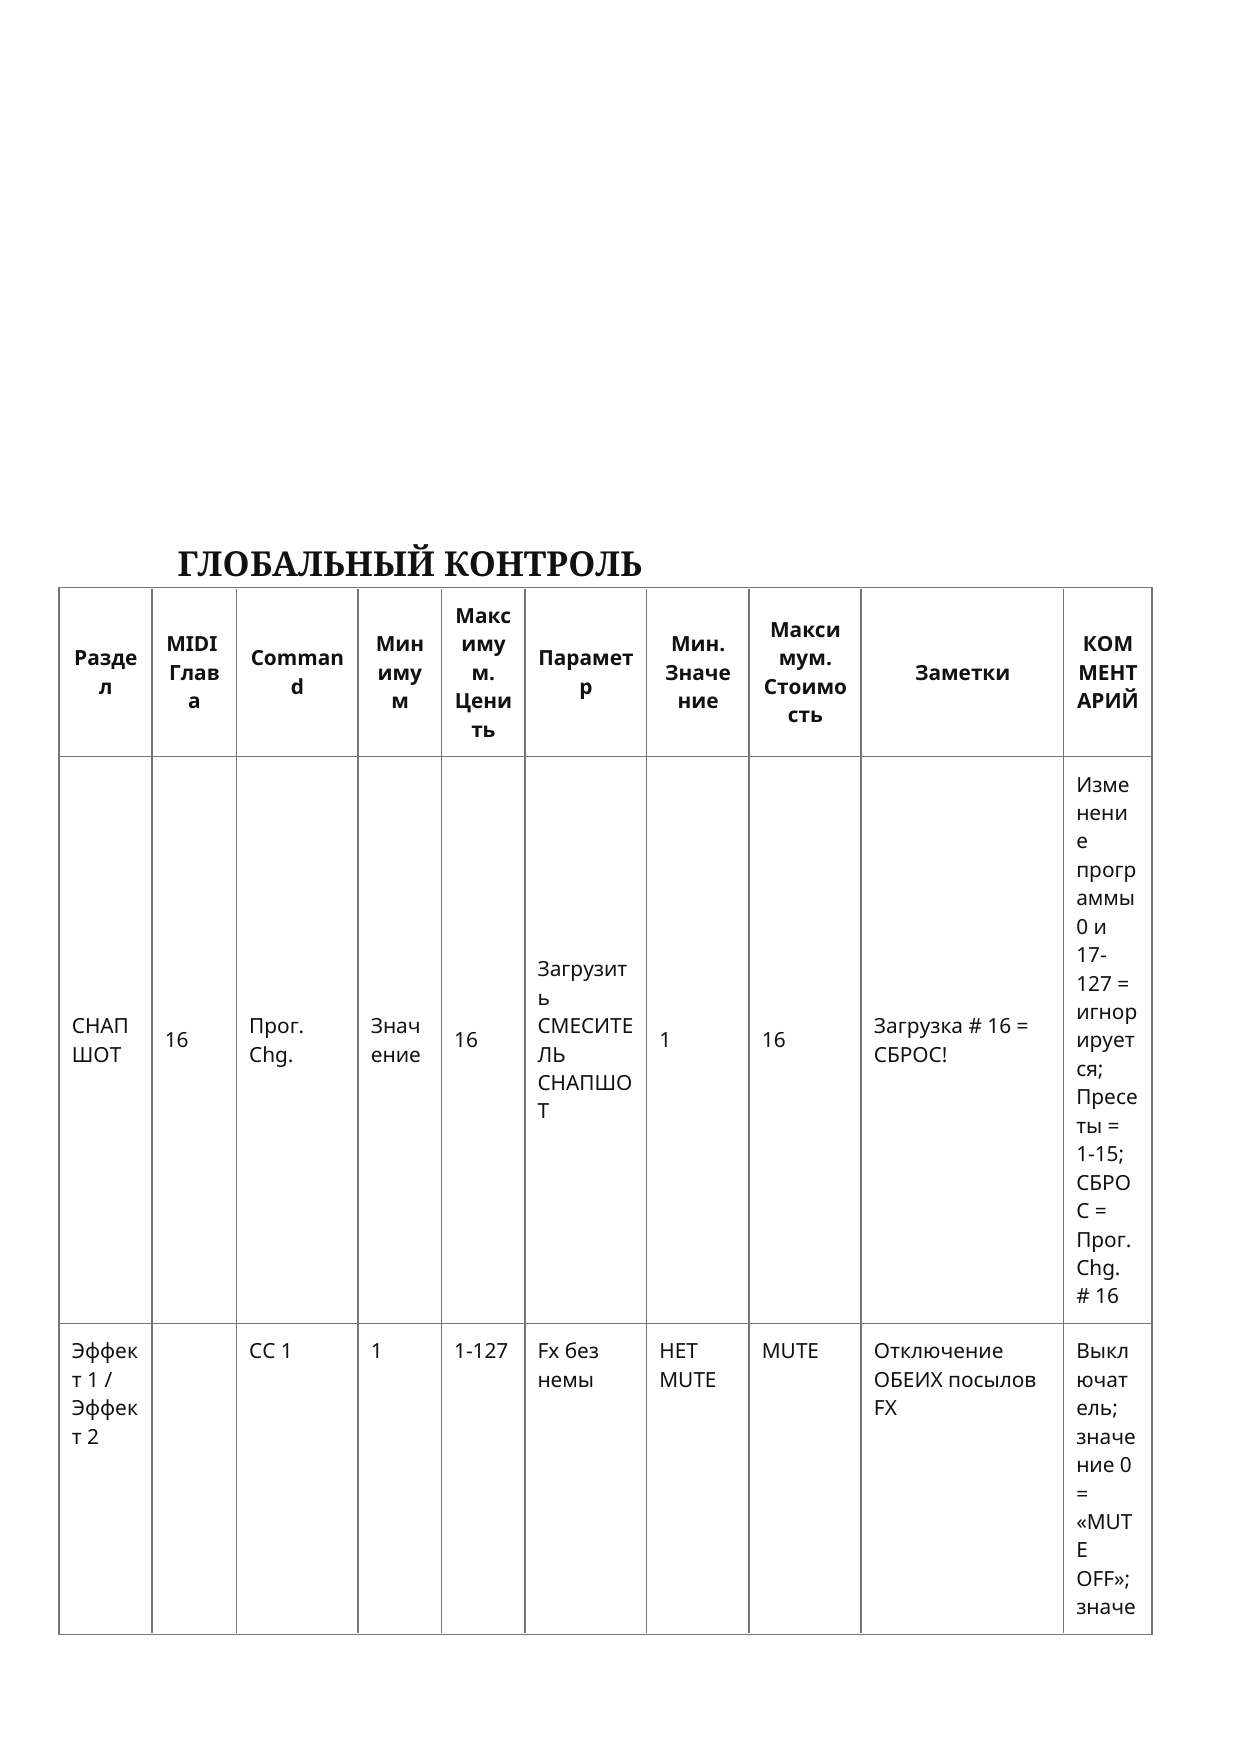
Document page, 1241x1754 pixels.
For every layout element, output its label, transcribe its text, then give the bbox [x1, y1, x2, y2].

table_header Максимум. Стоимость [750, 588, 861, 756]
table_header MIDI Глава [153, 588, 236, 756]
table_cell 16 [442, 757, 524, 1322]
table_cell Fx без немы [526, 1324, 646, 1633]
table_header Заметки [862, 588, 1063, 756]
table_cell 1-127 [442, 1324, 524, 1633]
table_cell Загрузка # 16 = СБРОС! [862, 757, 1063, 1322]
table_header Максимум. Ценить [442, 588, 525, 756]
table_cell Загрузить СМЕСИТЕЛЬ СНАПШОТ [526, 757, 646, 1322]
table_cell [153, 1324, 236, 1633]
table_cell Значение [359, 757, 441, 1322]
table_cell MUTE [750, 1324, 860, 1633]
table_header КОММЕНТАРИЙ [1064, 588, 1151, 756]
table_cell 16 [153, 757, 236, 1322]
table_cell Эффект 1 / Эффект 2 [60, 1324, 151, 1633]
table_cell Изменение программы 0 и 17-127 = игнорируется; Пресеты = 1-15; СБРОС = Прог. Chg. # 16 [1064, 757, 1151, 1322]
table_cell CC 1 [237, 1324, 357, 1633]
table_cell СНАПШОТ [60, 757, 151, 1322]
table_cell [1064, 1324, 1151, 1633]
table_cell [862, 1324, 1063, 1633]
table_header Мин. Значение [647, 588, 749, 756]
table_header Раздел [60, 588, 152, 756]
table_cell Прог. Chg. [237, 757, 357, 1322]
text ГЛОБАЛЬНЫЙ КОНТРОЛЬ [177, 540, 1152, 587]
table_cell 1 [647, 757, 748, 1322]
table_header Параметр [526, 588, 646, 756]
table_cell 1 [359, 1324, 441, 1633]
table_cell 16 [750, 757, 860, 1322]
table_header Минимум [359, 588, 441, 756]
table_header Command [237, 588, 358, 756]
table_cell НЕТ MUTE [647, 1324, 748, 1633]
